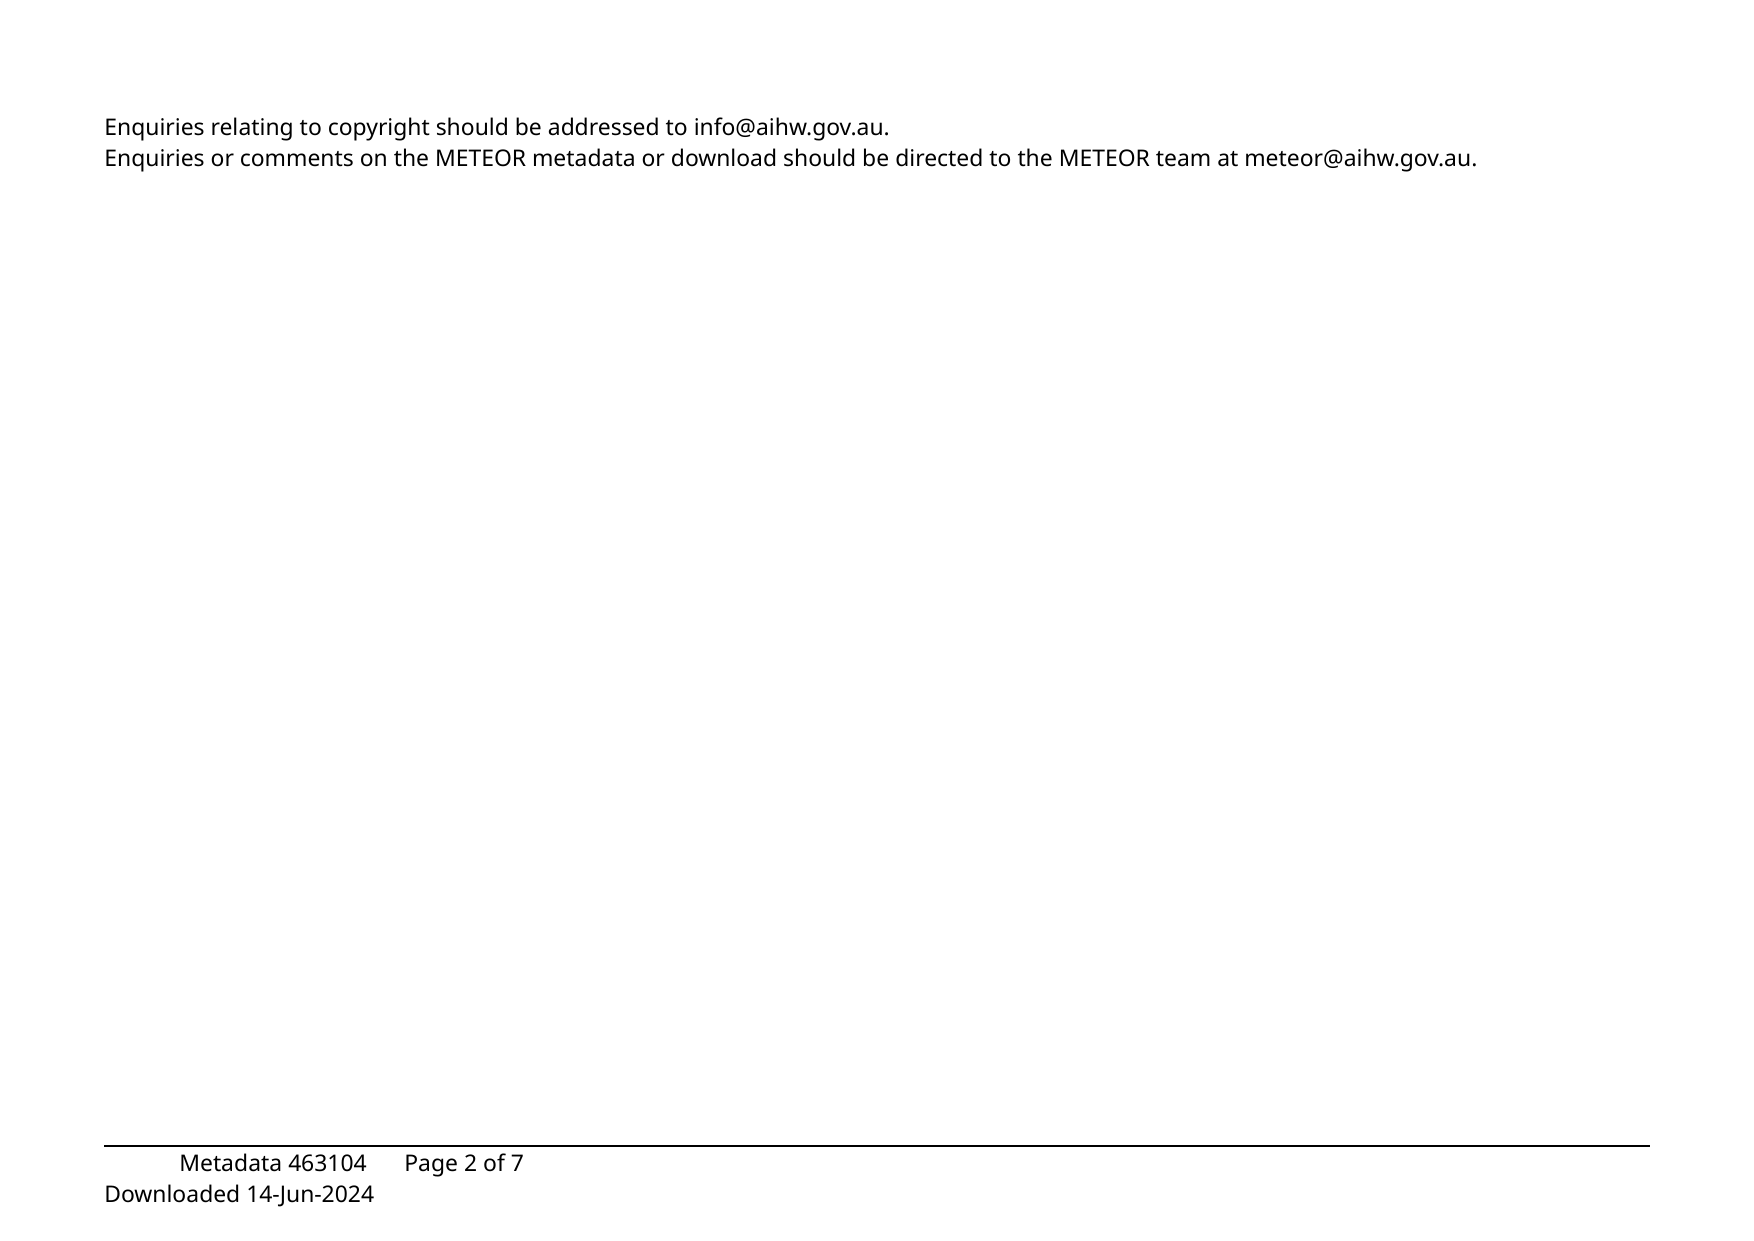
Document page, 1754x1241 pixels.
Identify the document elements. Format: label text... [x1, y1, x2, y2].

text Enquiries relating to copyright should be addressed to info@aihw.gov.au. [104, 110, 1650, 142]
text Enquiries or comments on the METEOR metadata or download should be directed to the METEOR team at meteor@aihw.gov.au. [104, 142, 1650, 173]
